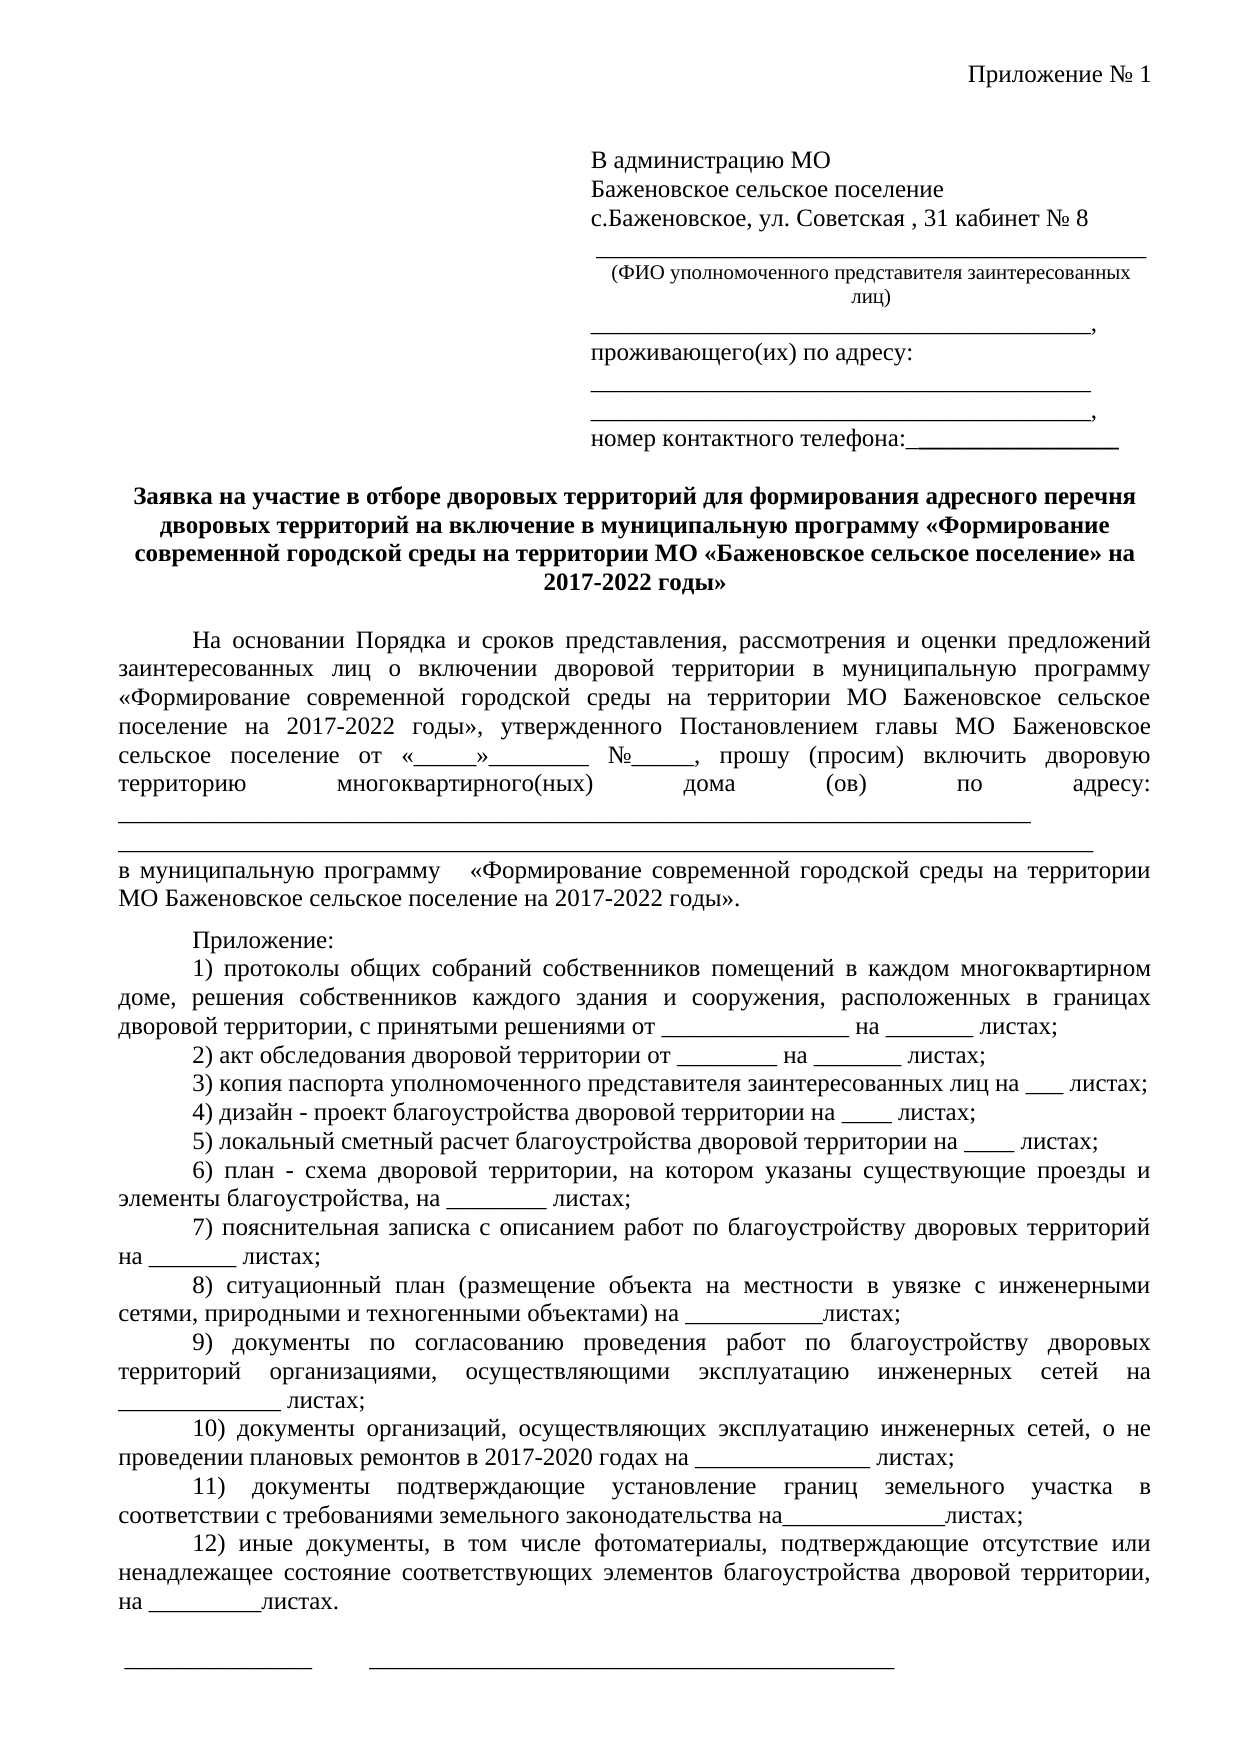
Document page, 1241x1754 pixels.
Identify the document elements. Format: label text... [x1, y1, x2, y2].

text Заявка на участие в отборе дворовых территорий для формирования адресного перечня дворовых территорий на включение в муниципальную программу «Формирование современной городской среды на территории МО «Баженовское сельское поселение» на 2017-2022 годы» [118, 481, 1152, 596]
text ________________________________________, [591, 308, 1152, 337]
text 7) пояснительная записка с описанием работ по благоустройству дворовых территорий на _______ листах; [118, 1212, 1152, 1270]
text 5) локальный сметный расчет благоустройства дворовой территории на ____ листах; [118, 1126, 1152, 1155]
text 8) ситуационный план (размещение объекта на местности в увязке с инженерными сетями, природными и техногенными объектами) на ___________листах; [118, 1270, 1152, 1327]
text с.Баженовское, ул. Советская , 31 кабинет № 8 [591, 203, 1152, 232]
text 6) план - схема дворовой территории, на котором указаны существующие проезды и элементы благоустройства, на ________ листах; [118, 1155, 1152, 1212]
text 2) акт обследования дворовой территории от ________ на _______ листах; [118, 1040, 1152, 1068]
text 3) копия паспорта уполномоченного представителя заинтересованных лиц на ___ листах; [118, 1068, 1152, 1097]
text номер контактного телефона:_________________ [591, 423, 1152, 452]
text 1) протоколы общих собраний собственников помещений в каждом многоквартирном доме, решения собственников каждого здания и сооружения, расположенных в границах дворовой территории, с принятыми решениями от _______________ на _______ листах; [118, 953, 1152, 1040]
text На основании Порядка и сроков представления, рассмотрения и оценки предложений заинтересованных лиц о включении дворовой территории в муниципальную программу «Формирование современной городской среды на территории МО Баженовское сельское поселение на 2017-2022 годы», утвержденного Постановлением главы МО Баженовское сельское поселение от «_____»________ №_____, прошу (просим) включить дворовую территорию многоквартирного(ных) дома (ов) по адресу: _________________________________________________________________________ [118, 625, 1152, 826]
text ______________________________________________________________________________ [118, 826, 1152, 855]
text ________________________________________ [591, 366, 1152, 395]
text _______________ __________________________________________ [118, 1643, 1152, 1672]
text Приложение: [118, 925, 1152, 953]
text в муниципальную программу «Формирование современной городской среды на территории МО Баженовское сельское поселение на 2017-2022 годы». [118, 855, 1152, 912]
text 9) документы по согласованию проведения работ по благоустройству дворовых территорий организациями, осуществляющими эксплуатацию инженерных сетей на _____________ листах; [118, 1327, 1152, 1413]
text проживающего(их) по адресу: [591, 337, 1152, 366]
text ____________________________________________ (ФИО уполномоченного представителя заинтересованных лиц) [591, 232, 1152, 308]
text 12) иные документы, в том числе фотоматериалы, подтверждающие отсутствие или ненадлежащее состояние соответствующих элементов благоустройства дворовой территории, на _________листах. [118, 1528, 1152, 1615]
text Баженовское сельское поселение [591, 174, 1152, 203]
text ________________________________________, [591, 395, 1152, 423]
text 4) дизайн - проект благоустройства дворовой территории на ____ листах; [118, 1097, 1152, 1126]
text 10) документы организаций, осуществляющих эксплуатацию инженерных сетей, о не проведении плановых ремонтов в 2017-2020 годах на ______________ листах; [118, 1413, 1152, 1471]
text 11) документы подтверждающие установление границ земельного участка в соответствии с требованиями земельного законодательства на_____________листах; [118, 1471, 1152, 1528]
text Приложение № 1 [650, 59, 1152, 88]
text В администрацию МО [591, 145, 1152, 174]
